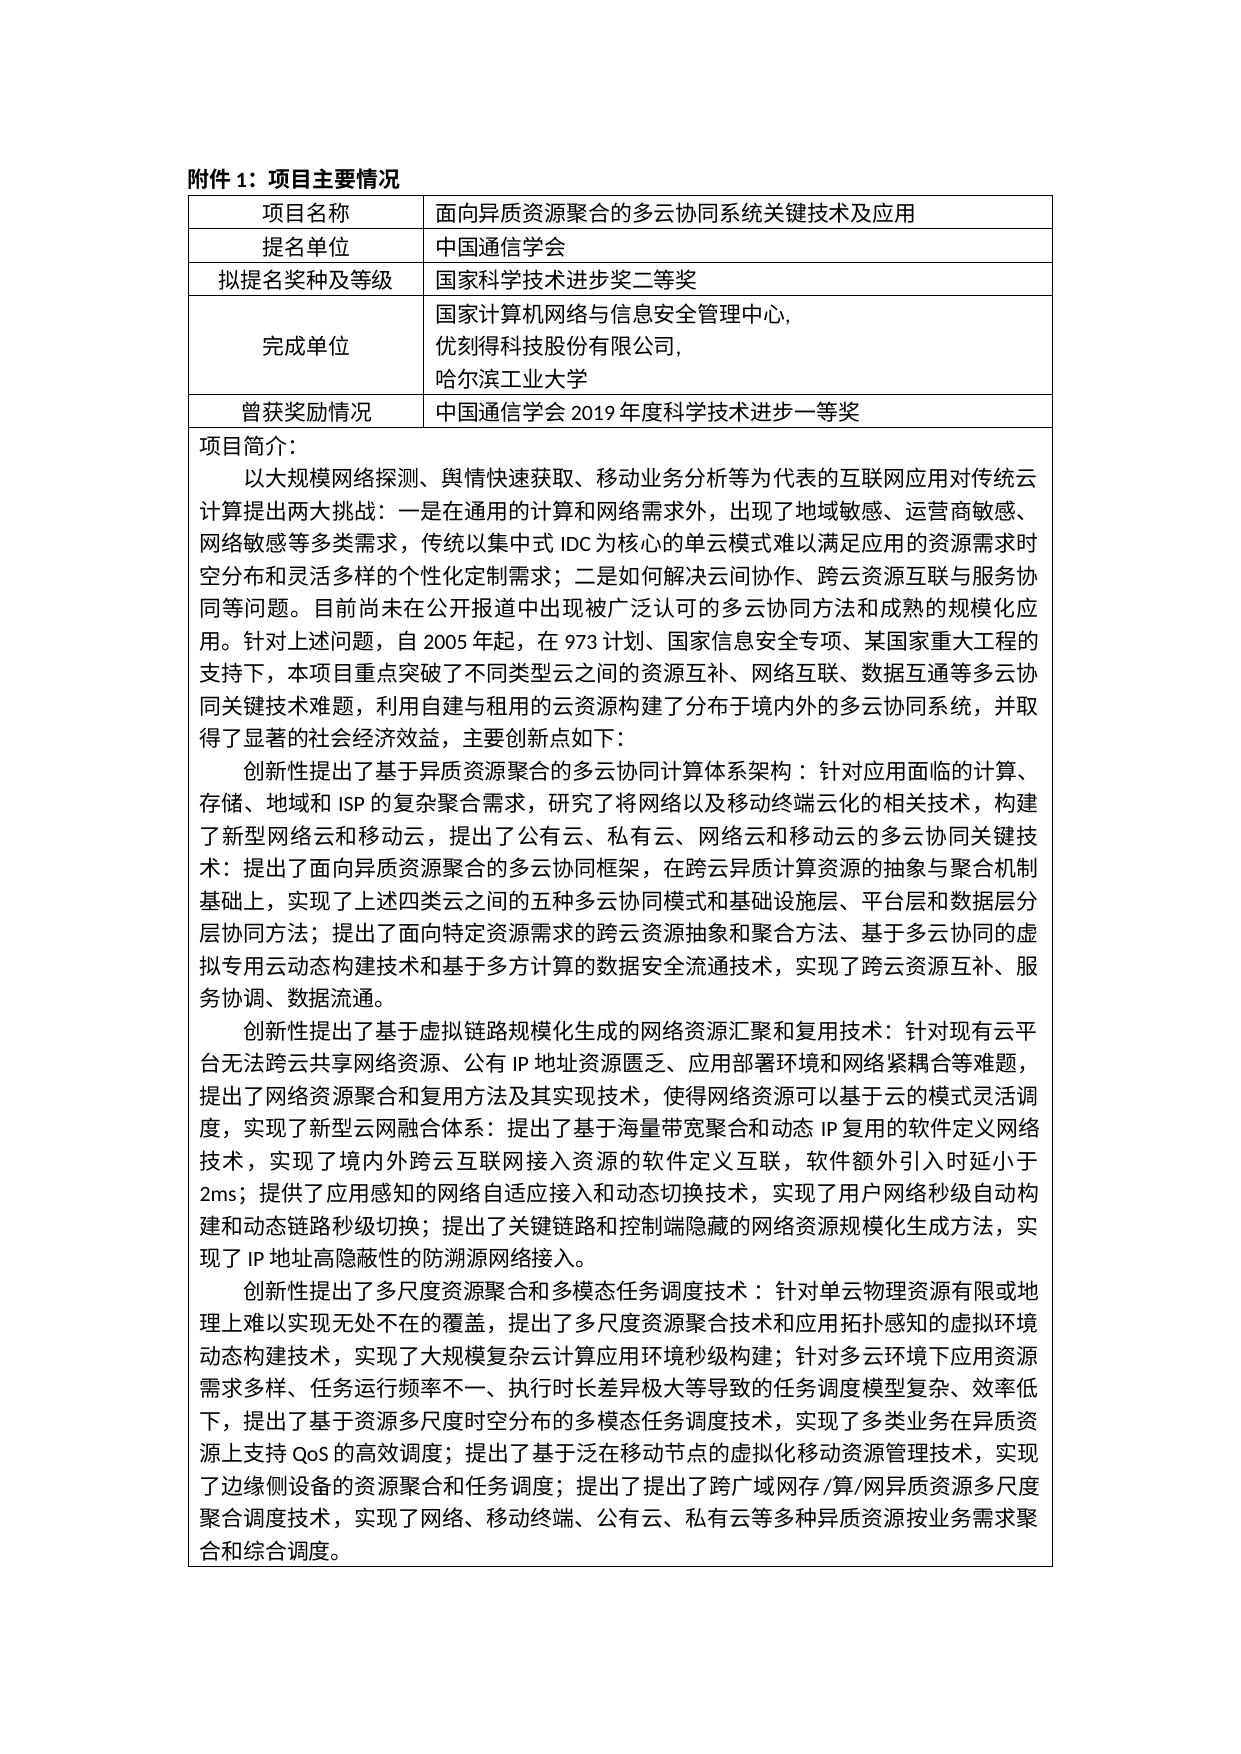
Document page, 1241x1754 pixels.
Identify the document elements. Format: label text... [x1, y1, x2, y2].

table_cell 拟提名奖种及等级 [189, 263, 423, 295]
table_cell 国家计算机网络与信息安全管理中心, 优刻得科技股份有限公司, 哈尔滨工业大学 [424, 296, 1052, 394]
table_cell 完成单位 [189, 296, 423, 394]
table_cell 国家科学技术进步奖二等奖 [424, 263, 1052, 295]
table_header 面向异质资源聚合的多云协同系统关键技术及应用 [424, 196, 1052, 228]
table_header 项目名称 [189, 196, 423, 228]
table_cell 曾获奖励情况 [189, 395, 423, 427]
text 附件1：项目主要情况 [187, 162, 1053, 194]
table_cell 提名单位 [189, 229, 423, 262]
table_cell 中国通信学会 [424, 229, 1052, 262]
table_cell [189, 428, 1052, 1566]
table_cell 中国通信学会2019年度科学技术进步一等奖 [424, 395, 1052, 427]
